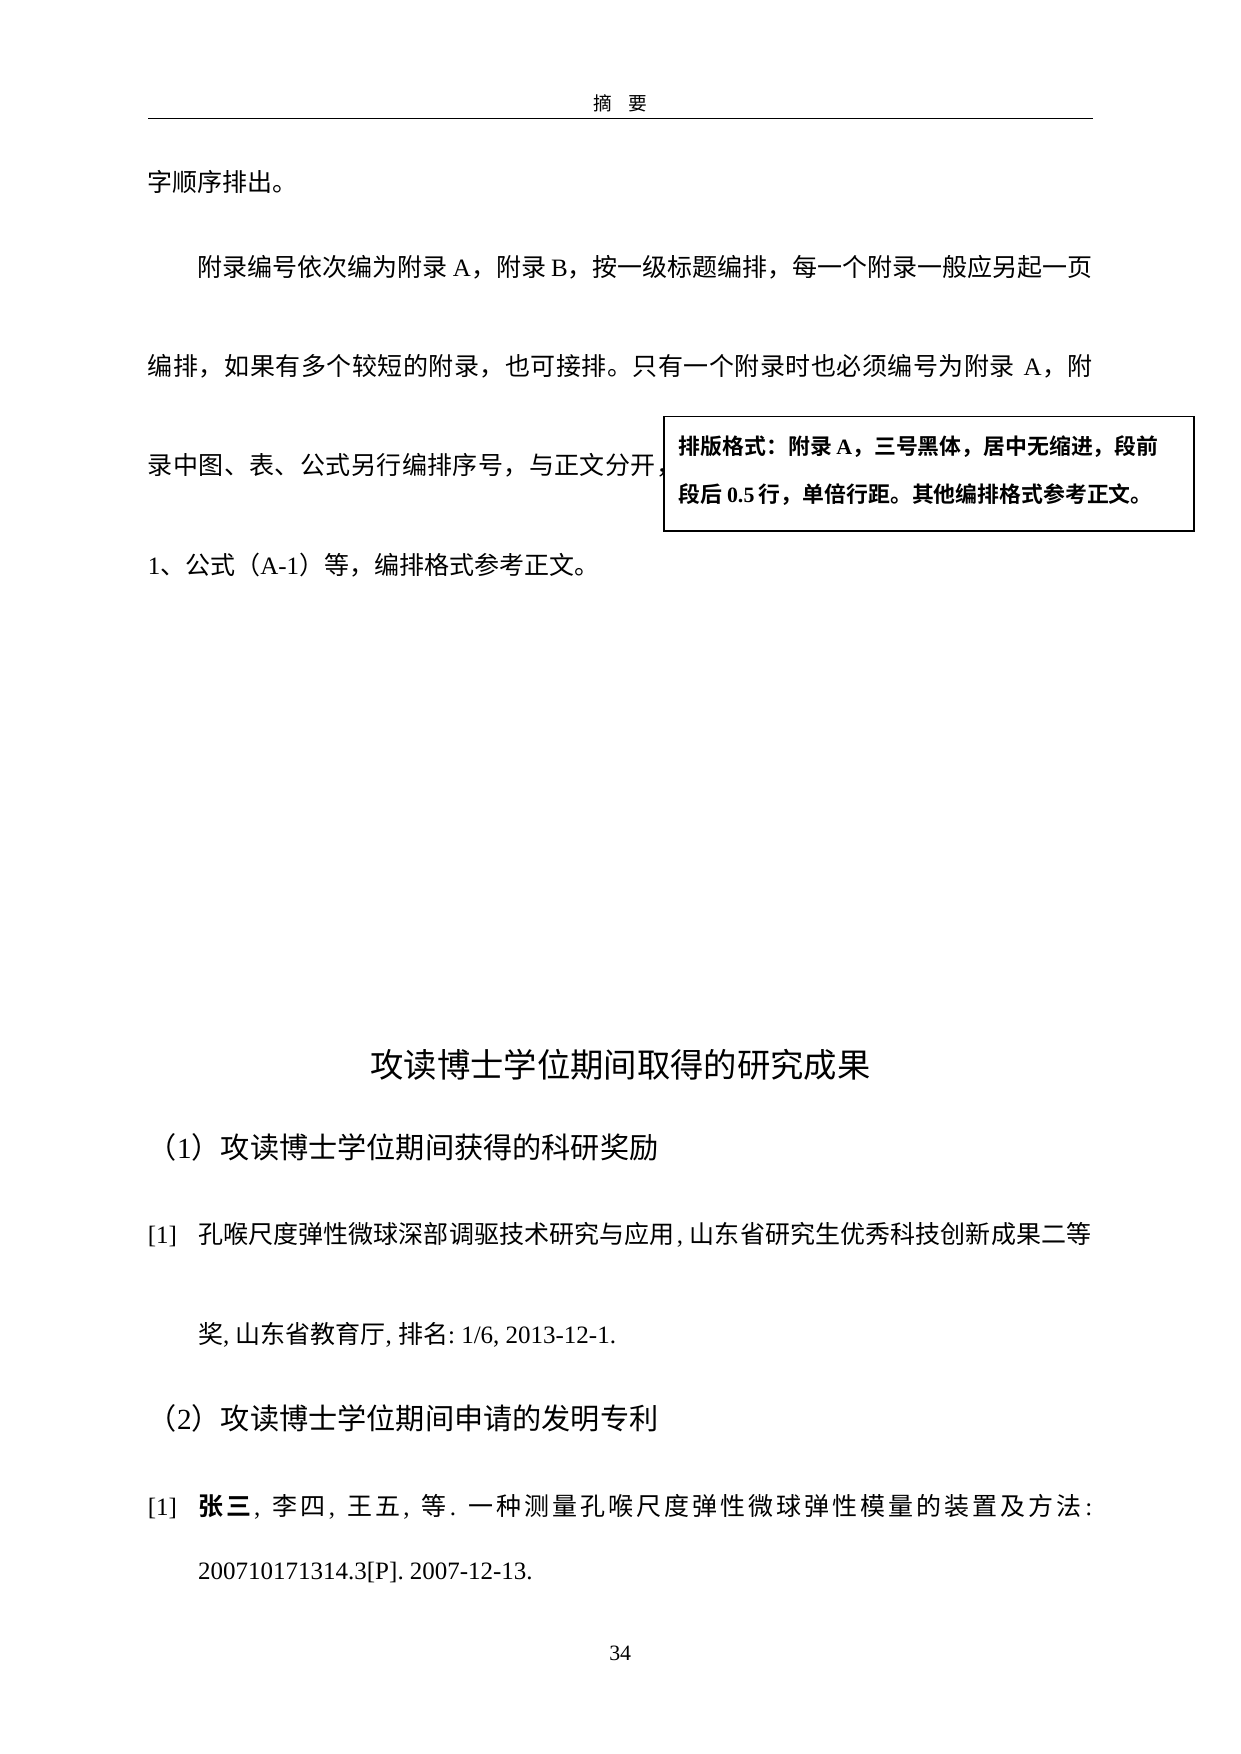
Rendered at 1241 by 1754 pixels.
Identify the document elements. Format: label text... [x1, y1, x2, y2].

subtitle 攻读博士学位期间取得的研究成果 [148, 1030, 1093, 1096]
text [148, 148, 1093, 214]
text （1）攻读博士学位期间获得的科研奖励 [148, 1113, 1093, 1179]
text （2）攻读博士学位期间申请的发明专利 [148, 1384, 1093, 1450]
text 附录编号依次编为附录A，附录B，按一级标题编排，每一个附录一般应另起一页编排，如果有多个较短的附录，也可接排。只有一个附录时也必须编号为附录A，附录中图、表、公式另行编排序号，与正文分开，编号前加“A”字样，如图A-1、表A-1、公式（A-1）等，编排格式参考正文。 [148, 232, 1093, 596]
list 张三, 李四, 王五, 等. 一种测量孔喉尺度弹性微球弹性模量的装置及方法: 200710171314.3[P]. 2007-12-13. [148, 1471, 1093, 1587]
list 孔喉尺度弹性微球深部调驱技术研究与应用, 山东省研究生优秀科技创新成果二等奖, 山东省教育厅, 排名: 1/6, 2013-12-1. [148, 1200, 1093, 1366]
